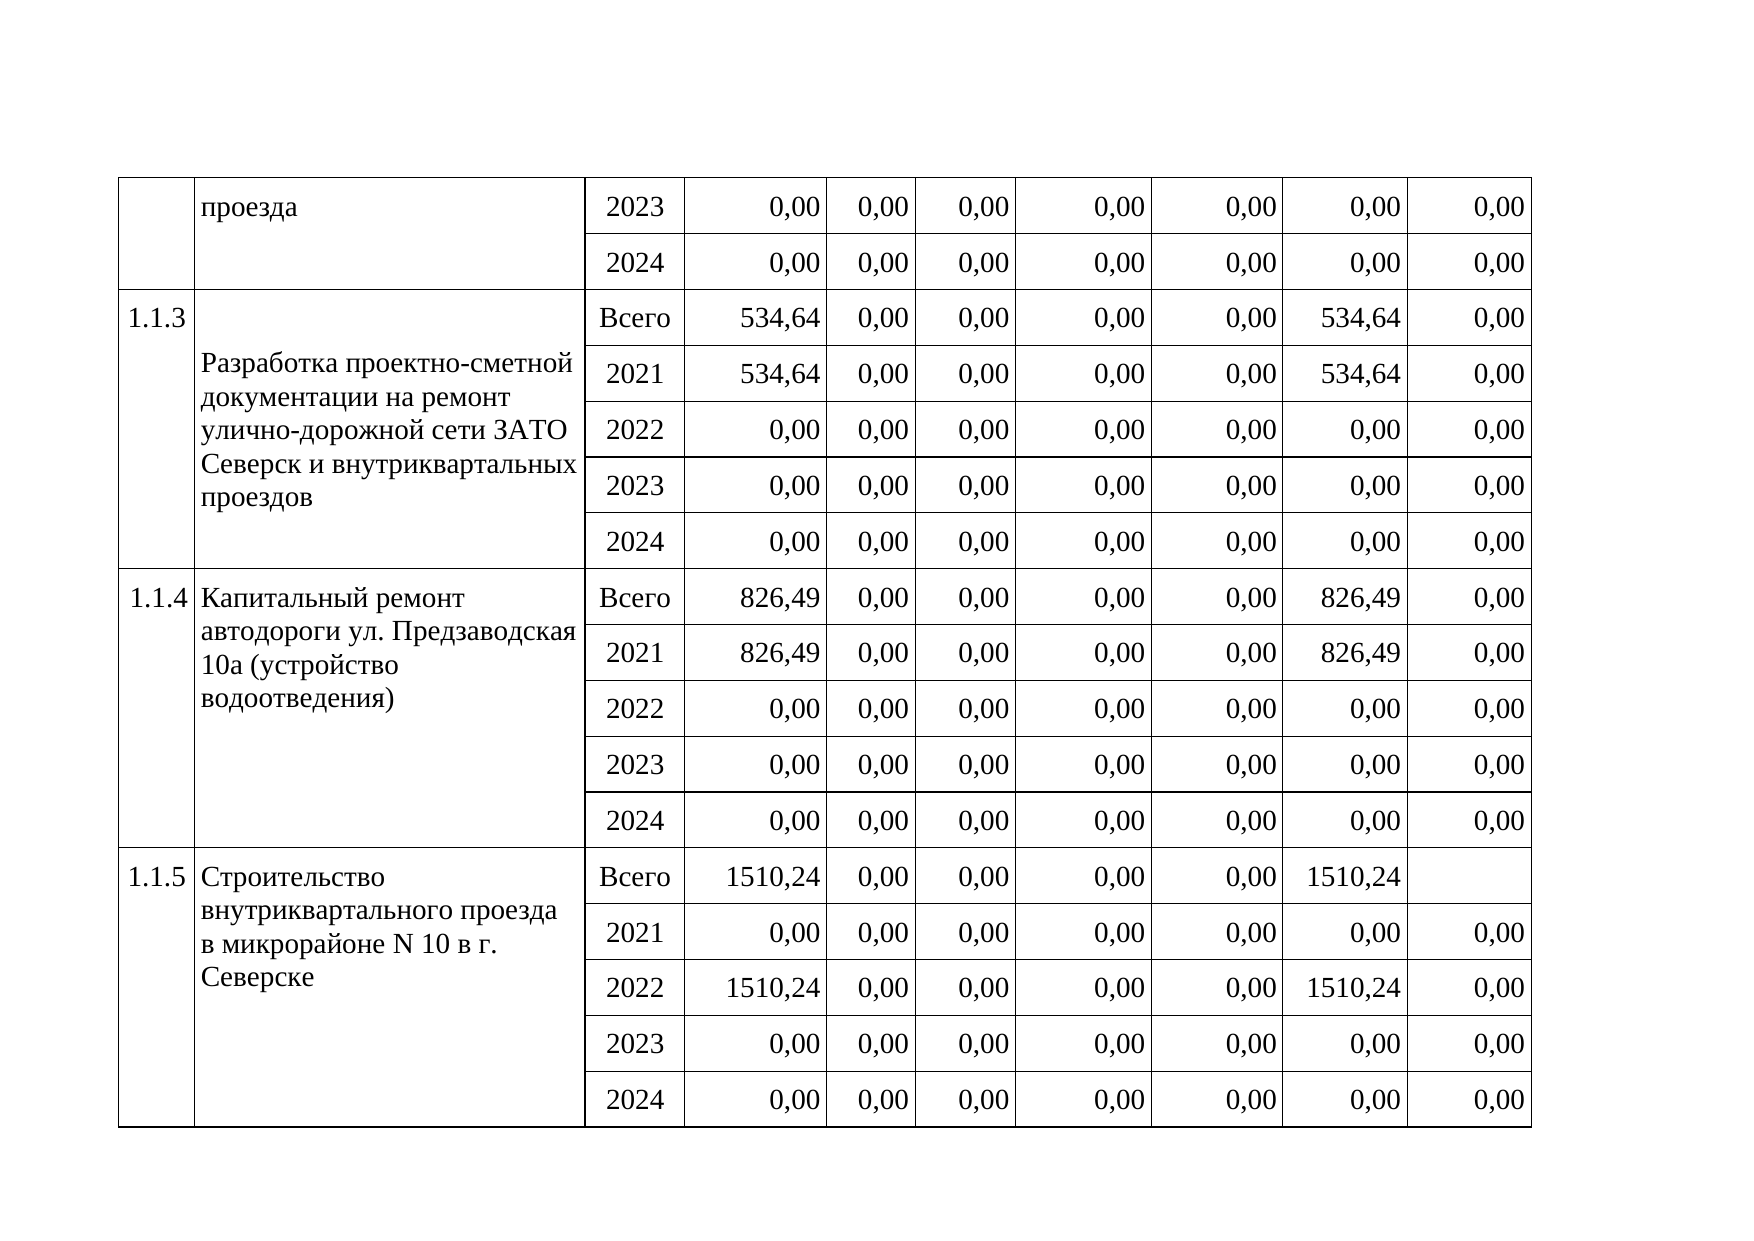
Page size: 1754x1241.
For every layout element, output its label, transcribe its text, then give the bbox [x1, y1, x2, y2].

table_cell 0,00 [1016, 290, 1151, 345]
table_cell 0,00 [1152, 904, 1282, 959]
table_cell 0,00 [1152, 290, 1282, 345]
table_cell 0,00 [916, 402, 1015, 456]
table_cell 1.1.5 [119, 848, 194, 1126]
table_cell 0,00 [827, 346, 915, 401]
table_cell 0,00 [827, 737, 915, 791]
table_cell 0,00 [916, 458, 1015, 512]
table_cell 0,00 [1283, 1016, 1407, 1071]
table_cell 0,00 [1152, 402, 1282, 456]
table_cell 0,00 [1152, 1072, 1282, 1126]
table_cell 0,00 [827, 1072, 915, 1126]
table_cell 0,00 [916, 178, 1015, 233]
table_cell 0,00 [1016, 904, 1151, 959]
table_cell 0,00 [827, 848, 915, 903]
table_cell 0,00 [916, 234, 1015, 289]
table_cell 0,00 [1283, 234, 1407, 289]
table_cell 0,00 [1408, 960, 1531, 1015]
table_cell 0,00 [1016, 681, 1151, 736]
table_cell 0,00 [1283, 681, 1407, 736]
table_cell 0,00 [1016, 848, 1151, 903]
table_cell 0,00 [1408, 402, 1531, 456]
table_cell 0,00 [685, 793, 826, 847]
table_cell 0,00 [1408, 290, 1531, 345]
table_cell 0,00 [916, 625, 1015, 680]
table_cell 0,00 [1283, 737, 1407, 791]
table_cell 0,00 [685, 178, 826, 233]
table_cell 0,00 [1016, 402, 1151, 456]
table_cell Капитальный ремонт автодороги ул. Предзаводская 10а (устройство водоотведения) [195, 569, 584, 847]
table_cell 1510,24 [1283, 960, 1407, 1015]
table_cell 534,64 [1283, 346, 1407, 401]
table_cell 0,00 [1152, 848, 1282, 903]
table_cell 0,00 [916, 1072, 1015, 1126]
table_cell 0,00 [827, 402, 915, 456]
table_cell 0,00 [1152, 793, 1282, 847]
table_cell 0,00 [916, 513, 1015, 568]
table_cell 0,00 [1016, 1016, 1151, 1071]
table_cell 2021 [586, 625, 684, 680]
table_cell 0,00 [1016, 458, 1151, 512]
table_cell 826,49 [1283, 625, 1407, 680]
table_cell 0,00 [827, 960, 915, 1015]
table_cell 0,00 [1152, 569, 1282, 624]
table_cell 0,00 [1408, 793, 1531, 847]
table_cell 0,00 [1408, 1016, 1531, 1071]
table_cell 1510,24 [685, 960, 826, 1015]
table_cell 0,00 [827, 234, 915, 289]
table_cell 0,00 [827, 513, 915, 568]
table_cell 2021 [586, 346, 684, 401]
table_cell 0,00 [827, 681, 915, 736]
table_cell 0,00 [1408, 904, 1531, 959]
table_cell 2022 [586, 960, 684, 1015]
table_cell 534,64 [685, 290, 826, 345]
table_cell 0,00 [1152, 234, 1282, 289]
table_cell 0,00 [1016, 178, 1151, 233]
table_cell 2024 [586, 513, 684, 568]
table_cell 0,00 [685, 1016, 826, 1071]
table_cell 0,00 [827, 290, 915, 345]
table_cell 0,00 [1016, 234, 1151, 289]
table_cell 0,00 [1408, 1072, 1531, 1126]
table_cell 0,00 [685, 513, 826, 568]
table_cell 1.1.4 [119, 569, 194, 847]
table_cell 2022 [586, 402, 684, 456]
table_cell 2024 [586, 1072, 684, 1126]
table_cell 0,00 [916, 848, 1015, 903]
table_cell Всего [586, 848, 684, 903]
table_cell 0,00 [1408, 513, 1531, 568]
table_cell 0,00 [916, 569, 1015, 624]
table_cell 0,00 [1283, 402, 1407, 456]
table_cell 0,00 [1016, 569, 1151, 624]
table_cell 826,49 [685, 569, 826, 624]
table_cell 0,00 [827, 625, 915, 680]
table_cell 0,00 [685, 737, 826, 791]
table_cell 0,00 [1408, 458, 1531, 512]
table_cell 2023 [586, 458, 684, 512]
table_cell 0,00 [1283, 1072, 1407, 1126]
table_cell 0,00 [685, 681, 826, 736]
table_cell 1510,24 [685, 848, 826, 903]
table_cell 0,00 [827, 569, 915, 624]
table_cell 2023 [586, 178, 684, 233]
table_cell 0,00 [685, 1072, 826, 1126]
table_cell 2024 [586, 234, 684, 289]
table_cell 0,00 [916, 346, 1015, 401]
table_cell 0,00 [1016, 793, 1151, 847]
table_cell 0,00 [1408, 346, 1531, 401]
table_cell 0,00 [1016, 513, 1151, 568]
table_cell 0,00 [1408, 178, 1531, 233]
table_cell 0,00 [916, 681, 1015, 736]
table_cell 1510,24 [1283, 848, 1407, 903]
table_cell 826,49 [685, 625, 826, 680]
table_cell 2023 [586, 1016, 684, 1071]
table_cell 0,00 [916, 290, 1015, 345]
table_cell 0,00 [827, 458, 915, 512]
table_cell Разработка проектно-сметной документации на ремонт улично-дорожной сети ЗАТО Северск и внутриквартальных проездов [195, 290, 584, 568]
table_cell 0,00 [1016, 1072, 1151, 1126]
table_cell 2021 [586, 904, 684, 959]
table_cell 0,00 [1152, 346, 1282, 401]
table_cell 534,64 [685, 346, 826, 401]
table_cell 0,00 [1283, 904, 1407, 959]
table_cell 0,00 [1152, 625, 1282, 680]
table_cell 2024 [586, 793, 684, 847]
table_cell 0,00 [685, 402, 826, 456]
table_cell 0,00 [1152, 960, 1282, 1015]
table_cell 0,00 [1152, 681, 1282, 736]
table_cell 2023 [586, 737, 684, 791]
table_cell 1.1.3 [119, 290, 194, 568]
table_cell Строительство внутриквартального проезда в микрорайоне N 10 в г. Северске [195, 848, 584, 1126]
table_cell 0,00 [1408, 569, 1531, 624]
table_cell [1408, 848, 1531, 903]
table_cell 0,00 [1283, 793, 1407, 847]
table_cell 0,00 [916, 793, 1015, 847]
table_cell 0,00 [1408, 737, 1531, 791]
table_cell 826,49 [1283, 569, 1407, 624]
table_cell 2022 [586, 681, 684, 736]
table_cell 0,00 [685, 234, 826, 289]
table_cell 0,00 [827, 793, 915, 847]
table_cell 0,00 [1152, 737, 1282, 791]
table_cell 0,00 [827, 904, 915, 959]
table_cell 0,00 [916, 1016, 1015, 1071]
table_cell 0,00 [1152, 513, 1282, 568]
table_cell 0,00 [1016, 346, 1151, 401]
table_cell 0,00 [1152, 458, 1282, 512]
table_cell 0,00 [1152, 178, 1282, 233]
table_cell Всего [586, 290, 684, 345]
table_cell Всего [586, 569, 684, 624]
table_cell 0,00 [1408, 234, 1531, 289]
table_cell 0,00 [1408, 625, 1531, 680]
table_cell 0,00 [1016, 625, 1151, 680]
table_cell 0,00 [916, 904, 1015, 959]
table_cell 0,00 [1408, 681, 1531, 736]
table_cell 0,00 [1283, 513, 1407, 568]
table_cell 0,00 [827, 1016, 915, 1071]
table_cell 0,00 [1283, 458, 1407, 512]
table_cell 0,00 [916, 737, 1015, 791]
table_cell 0,00 [1016, 960, 1151, 1015]
table_cell 0,00 [1152, 1016, 1282, 1071]
table_cell 0,00 [1016, 737, 1151, 791]
table_cell 0,00 [685, 458, 826, 512]
table_cell 0,00 [1283, 178, 1407, 233]
table_cell 0,00 [827, 178, 915, 233]
table_cell 0,00 [916, 960, 1015, 1015]
table_cell 534,64 [1283, 290, 1407, 345]
table_cell 0,00 [685, 904, 826, 959]
